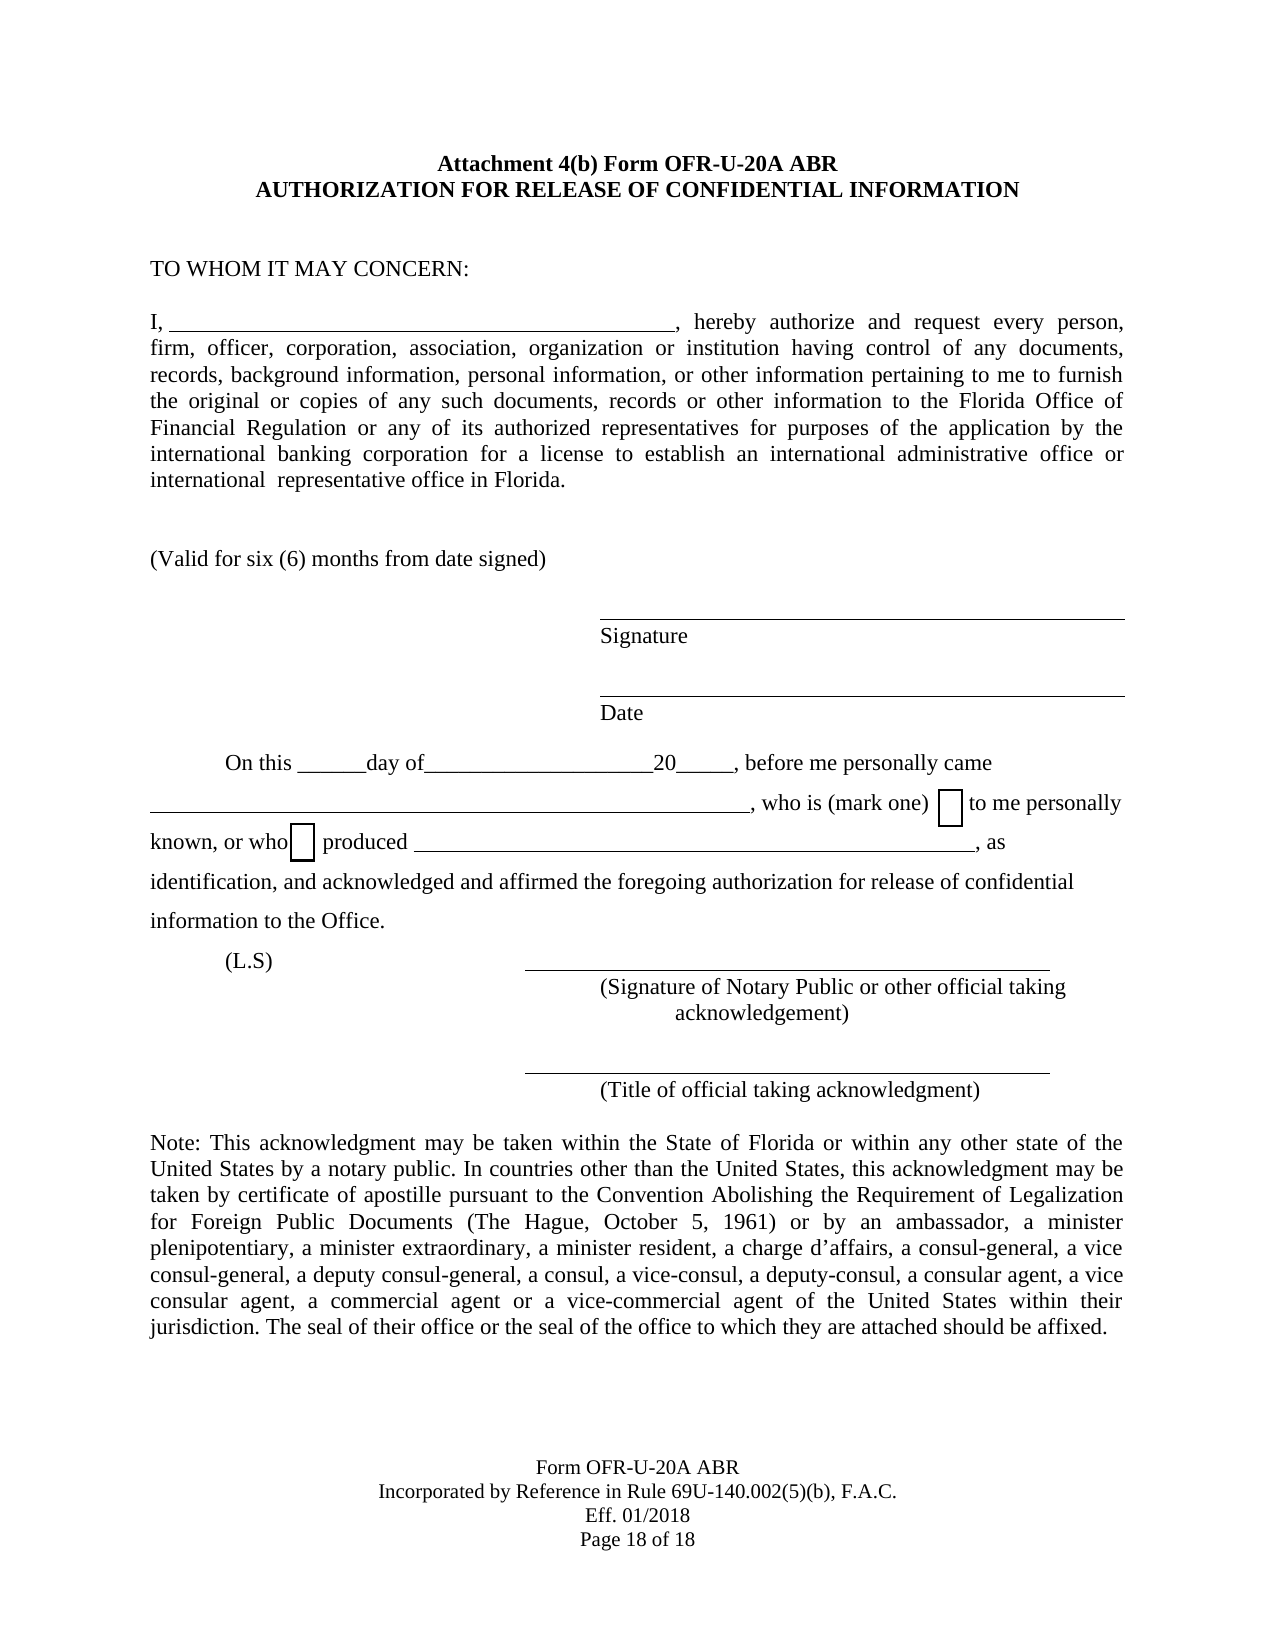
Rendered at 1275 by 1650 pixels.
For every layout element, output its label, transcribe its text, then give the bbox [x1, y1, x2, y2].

text AUTHORIZATION FOR RELEASE OF CONFIDENTIAL INFORMATION [150, 176, 1125, 203]
text Note: This acknowledgment may be taken within the State of Florida or within any other state of the United States by a notary public. In countries other than the United States, this acknowledgment may be taken by certificate of apostille pursuant to the Convention Abolishing the Requirement of Legalization for Foreign Public Documents (The Hague, October 5, 1961) or by an ambassador, a minister plenipotentiary, a minister extraordinary, a minister resident, a charge d’affairs, a consul-general, a vice consul-general, a deputy consul-general, a consul, a vice-consul, a deputy-consul, a consular agent, a vice consular agent, a commercial agent or a vice-commercial agent of the United States within their jurisdiction. The seal of their office or the seal of the office to which they are attached should be affixed. [150, 1129, 1125, 1340]
text (L.S) (Signature of Notary Public or other official taking acknowledgement) [150, 947, 1125, 1026]
text I, , hereby authorize and request every person, firm, officer, corporation, association, organization or institution having control of any documents, records, background information, personal information, or other information pertaining to me to furnish the original or copies of any such documents, records or other information to the Florida Office of Financial Regulation or any of its authorized representatives for purposes of the application by the international banking corporation for a license to establish an international administrative office or international representative office in Florida. [150, 308, 1125, 493]
text Attachment 4(b) Form OFR-U-20A ABR [150, 150, 1125, 176]
text Signature [150, 622, 1125, 648]
text (Valid for six (6) months from date signed) [150, 545, 1125, 598]
text , who is (mark one) to me personally known, or who produced , as identification, and acknowledged and affirmed the foregoing authorization for release of confidential information to the Office. [150, 789, 1125, 933]
text On this ______day of____________________20_____, before me personally came [150, 749, 1125, 776]
text Date [150, 699, 1125, 725]
text TO WHOM IT MAY CONCERN: [150, 255, 1125, 282]
text (Title of official taking acknowledgment) [150, 1052, 1125, 1102]
